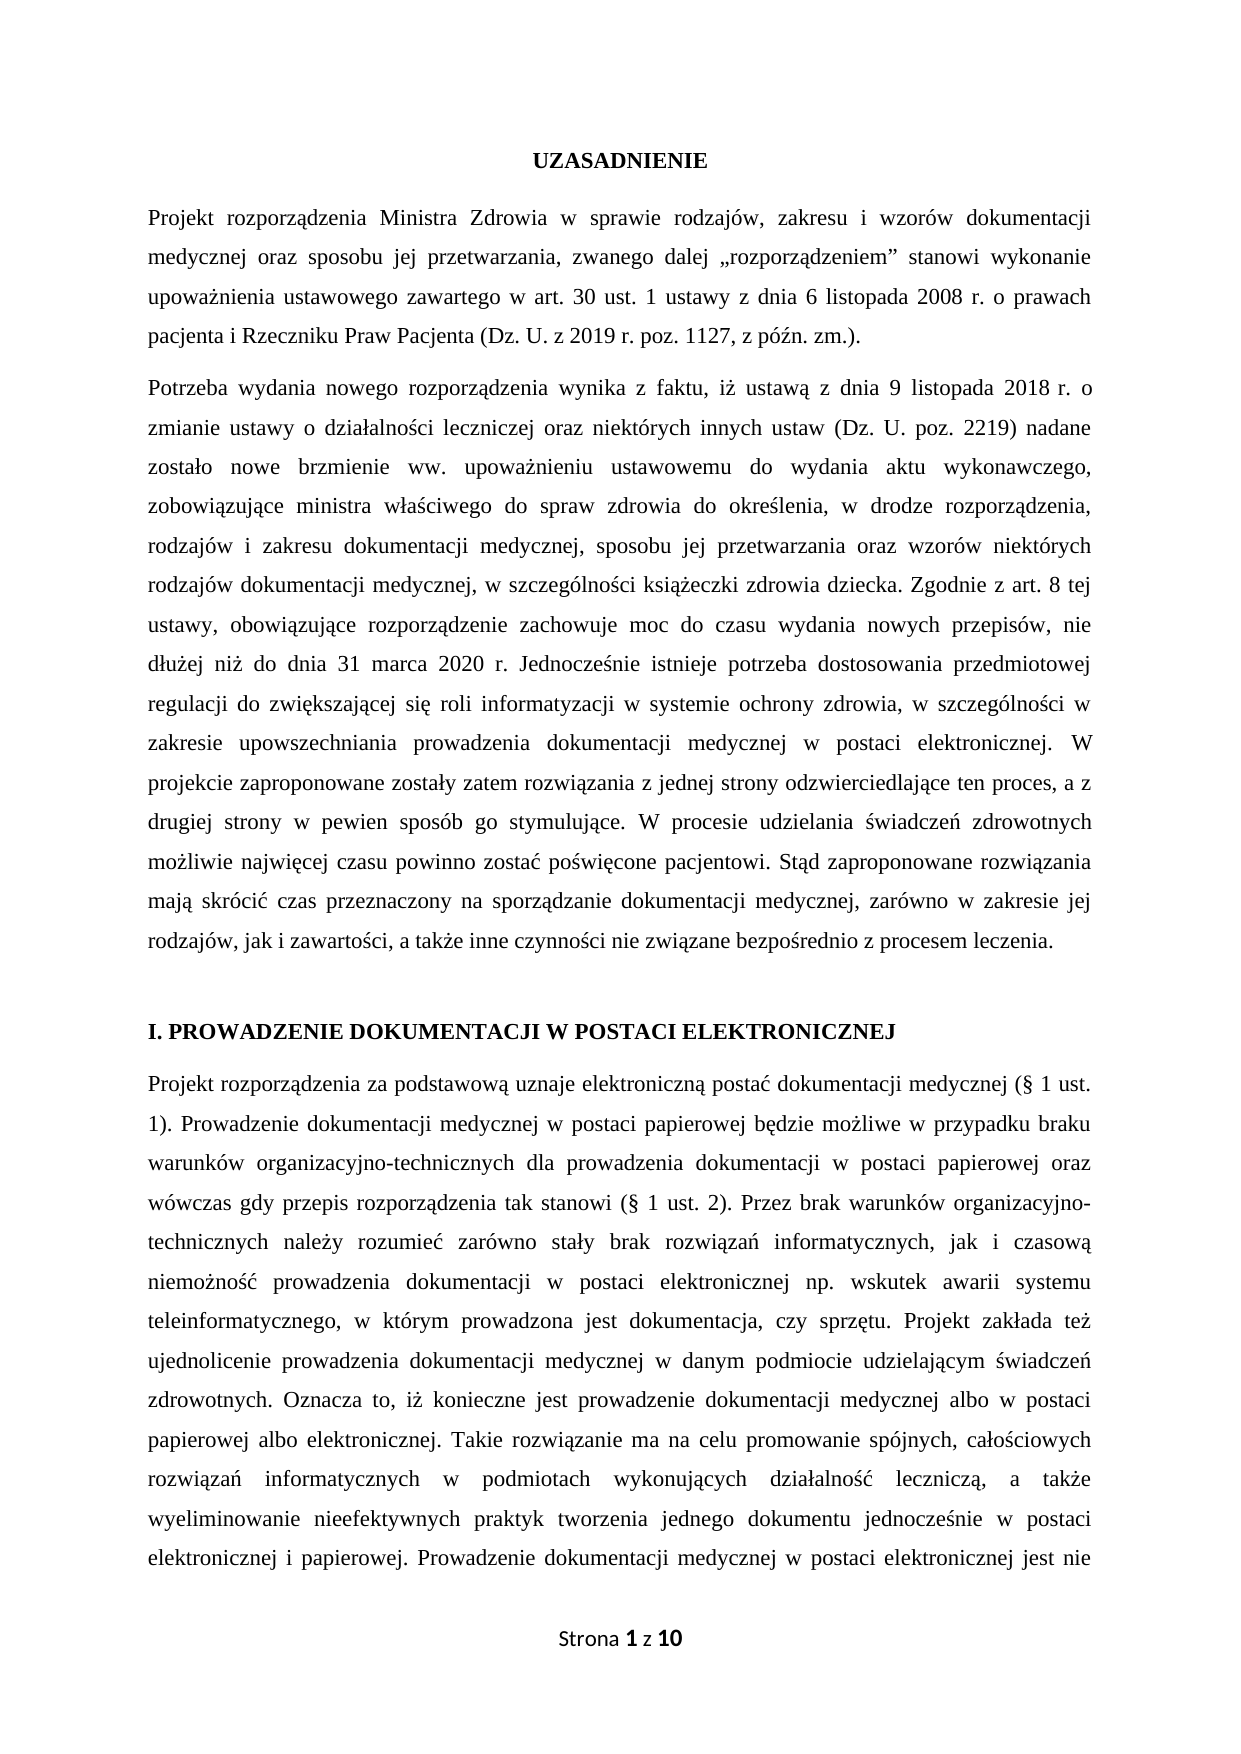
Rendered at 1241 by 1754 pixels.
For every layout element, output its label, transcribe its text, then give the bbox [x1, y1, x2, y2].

text UZASADNIENIE [148, 148, 1093, 174]
text Projekt rozporządzenia Ministra Zdrowia w sprawie rodzajów, zakresu i wzorów dokumentacji medycznej oraz sposobu jej przetwarzania, zwanego dalej „rozporządzeniem” stanowi wykonanie upoważnienia ustawowego zawartego w art. 30 ust. 1 ustawy z dnia 6 listopada 2008 r. o prawach pacjenta i Rzeczniku Praw Pacjenta (Dz. U. z 2019 r. poz. 1127, z późn. zm.). [148, 204, 1093, 348]
text Potrzeba wydania nowego rozporządzenia wynika z faktu, iż ustawą z dnia 9 listopada 2018 r. o zmianie ustawy o działalności leczniczej oraz niektórych innych ustaw (Dz. U. poz. 2219) nadane zostało nowe brzmienie ww. upoważnieniu ustawowemu do wydania aktu wykonawczego, zobowiązujące ministra właściwego do spraw zdrowia do określenia, w drodze rozporządzenia, rodzajów i zakresu dokumentacji medycznej, sposobu jej przetwarzania oraz wzorów niektórych rodzajów dokumentacji medycznej, w szczególności książeczki zdrowia dziecka. Zgodnie z art. 8 tej ustawy, obowiązujące rozporządzenie zachowuje moc do czasu wydania nowych przepisów, nie dłużej niż do dnia 31 marca 2020 r. Jednocześnie istnieje potrzeba dostosowania przedmiotowej regulacji do zwiększającej się roli informatyzacji w systemie ochrony zdrowia, w szczególności w zakresie upowszechniania prowadzenia dokumentacji medycznej w postaci elektronicznej. W projekcie zaproponowane zostały zatem rozwiązania z jednej strony odzwierciedlające ten proces, a z drugiej strony w pewien sposób go stymulujące. W procesie udzielania świadczeń zdrowotnych możliwie najwięcej czasu powinno zostać poświęcone pacjentowi. Stąd zaproponowane rozwiązania mają skrócić czas przeznaczony na sporządzanie dokumentacji medycznej, zarówno w zakresie jej rodzajów, jak i zawartości, a także inne czynności nie związane bezpośrednio z procesem leczenia. [148, 374, 1093, 953]
text I. PROWADZENIE DOKUMENTACJI W POSTACI ELEKTRONICZNEJ [148, 1018, 1093, 1045]
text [148, 1070, 1093, 1570]
